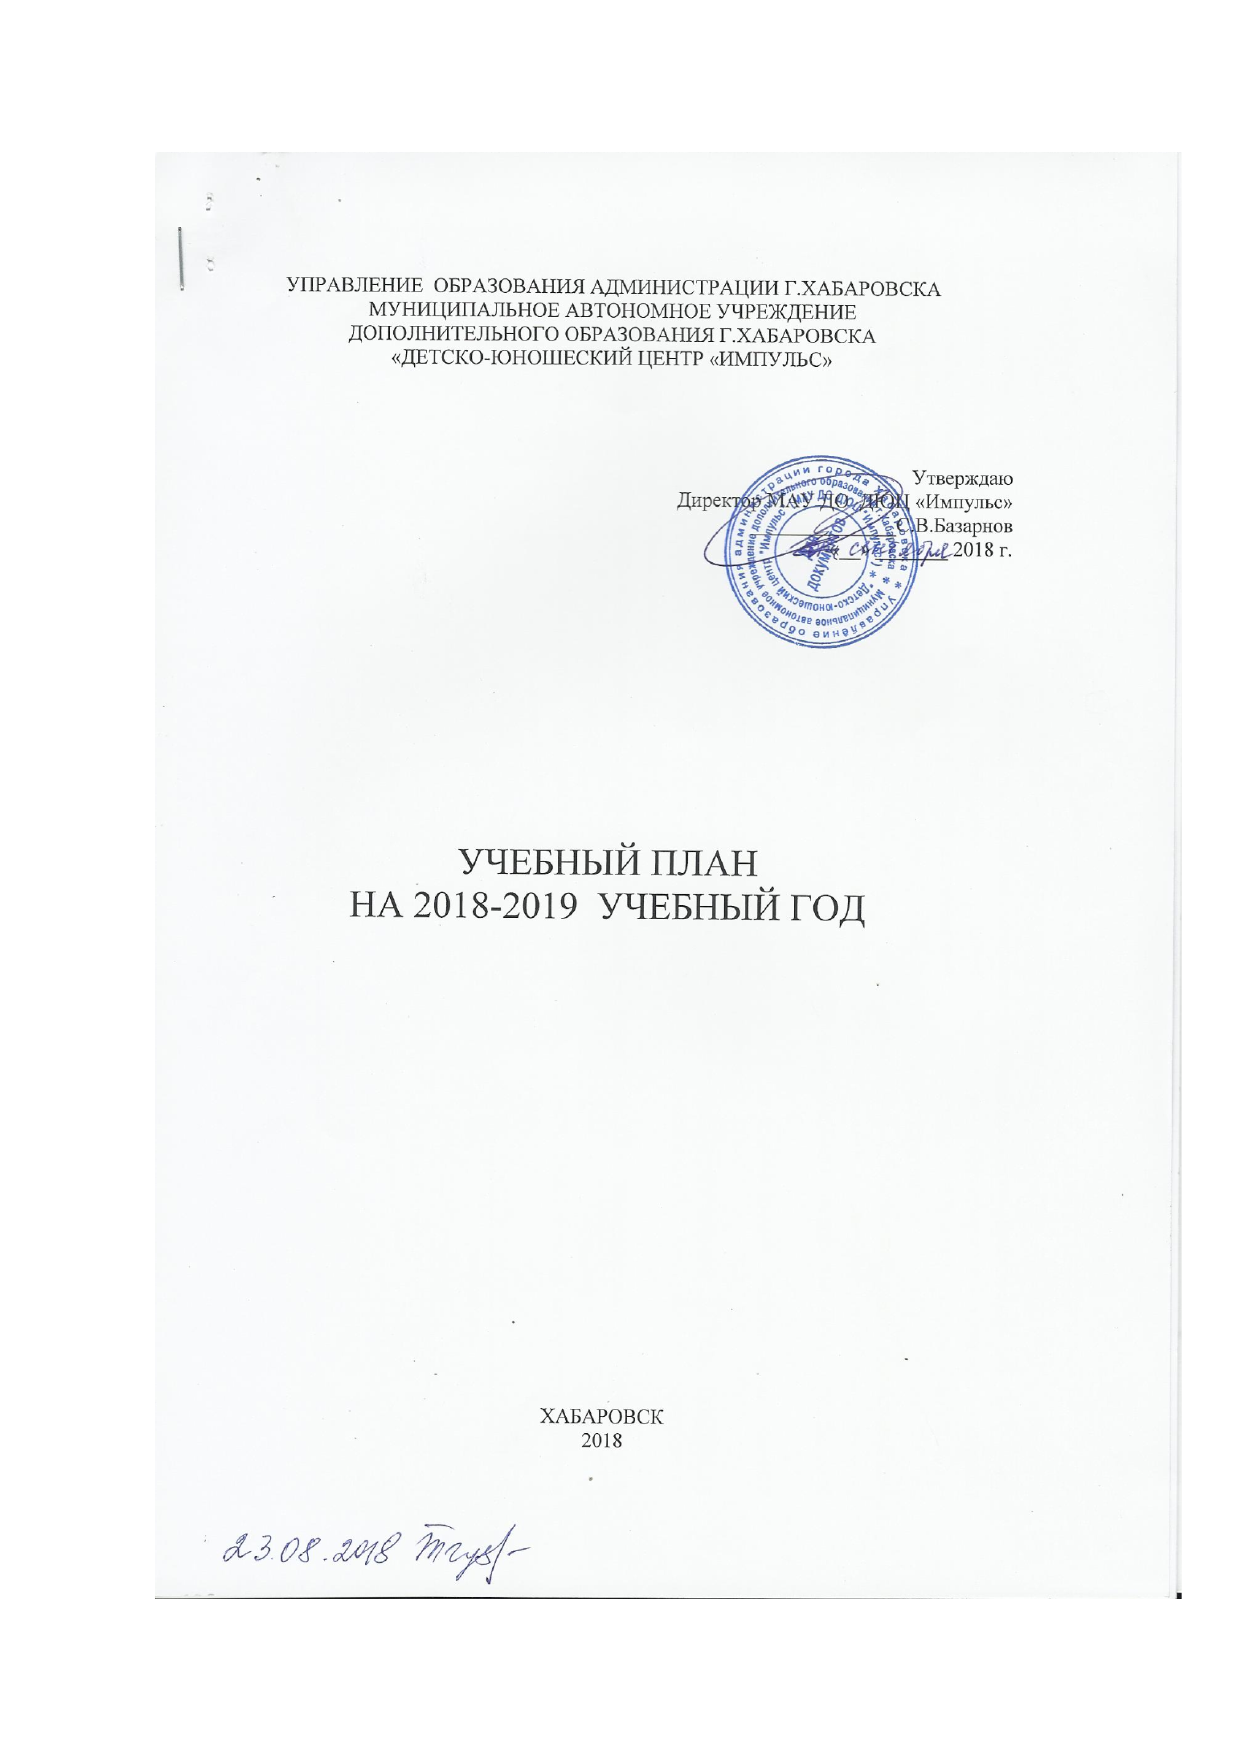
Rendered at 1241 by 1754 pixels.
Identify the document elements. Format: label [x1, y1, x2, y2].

picture [156, 153, 1182, 1597]
